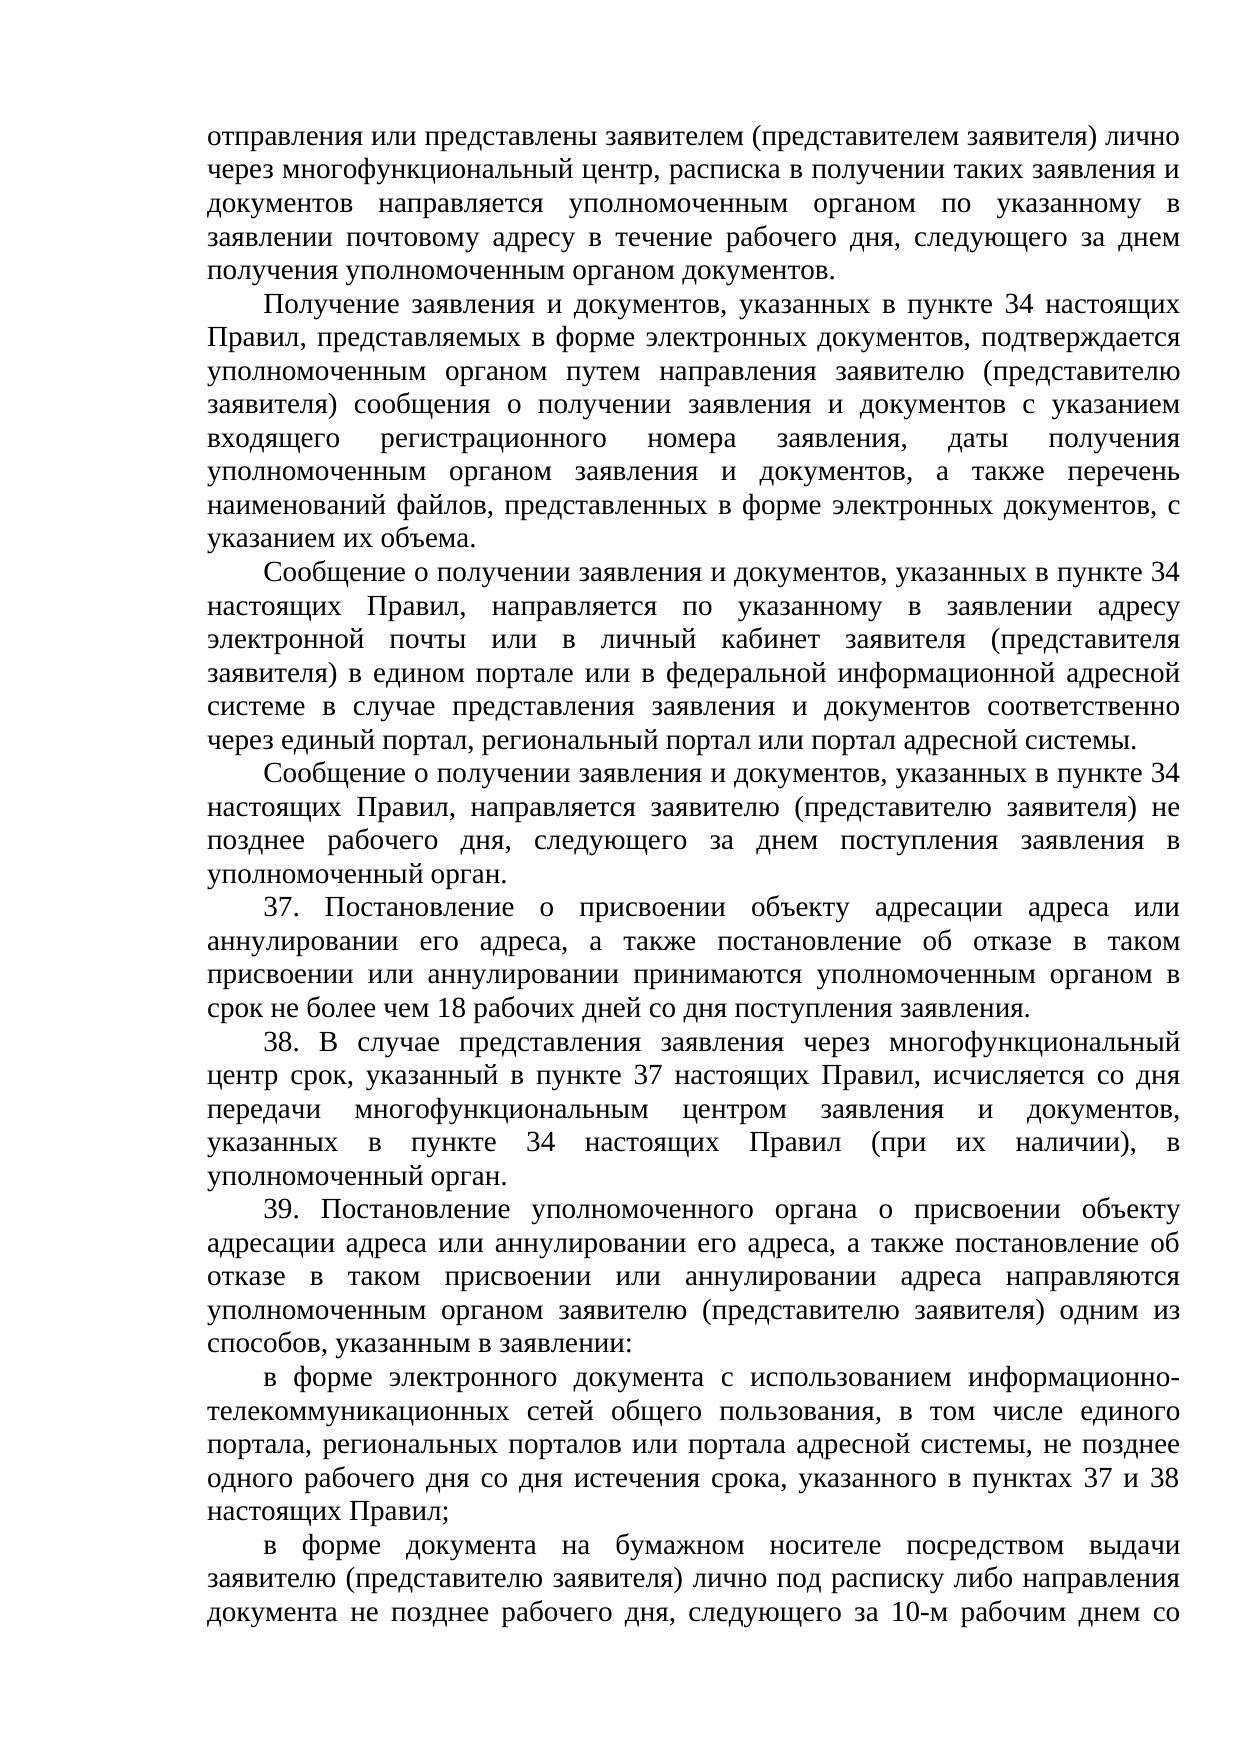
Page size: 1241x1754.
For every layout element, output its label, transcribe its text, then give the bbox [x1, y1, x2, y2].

text 39. Постановление уполномоченного органа о присвоении объекту адресации адреса или аннулировании его адреса, а также постановление об отказе в таком присвоении или аннулировании адреса направляются уполномоченным органом заявителю (представителю заявителя) одним из способов, указанным в заявлении: [207, 1191, 1181, 1359]
text Получение заявления и документов, указанных в пункте 34 настоящих Правил, представляемых в форме электронных документов, подтверждается уполномоченным органом путем направления заявителю (представителю заявителя) сообщения о получении заявления и документов с указанием входящего регистрационного номера заявления, даты получения уполномоченным органом заявления и документов, а также перечень наименований файлов, представленных в форме электронных документов, с указанием их объема. [207, 286, 1181, 554]
text в форме электронного документа с использованием информационно-телекоммуникационных сетей общего пользования, в том числе единого портала, региональных порталов или портала адресной системы, не позднее одного рабочего дня со дня истечения срока, указанного в пунктах 37 и 38 настоящих Правил; [207, 1359, 1181, 1527]
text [207, 1527, 1181, 1627]
text Сообщение о получении заявления и документов, указанных в пункте 34 настоящих Правил, направляется заявителю (представителю заявителя) не позднее рабочего дня, следующего за днем поступления заявления в уполномоченный орган. [207, 755, 1181, 889]
text Сообщение о получении заявления и документов, указанных в пункте 34 настоящих Правил, направляется по указанному в заявлении адресу электронной почты или в личный кабинет заявителя (представителя заявителя) в едином портале или в федеральной информационной адресной системе в случае представления заявления и документов соответственно через единый портал, региональный портал или портал адресной системы. [207, 554, 1181, 755]
text 37. Постановление о присвоении объекту адресации адреса или аннулировании его адреса, а также постановление об отказе в таком присвоении или аннулировании принимаются уполномоченным органом в срок не более чем 18 рабочих дней со дня поступления заявления. [207, 889, 1181, 1024]
text 38. В случае представления заявления через многофункциональный центр срок, указанный в пункте 37 настоящих Правил, исчисляется со дня передачи многофункциональным центром заявления и документов, указанных в пункте 34 настоящих Правил (при их наличии), в уполномоченный орган. [207, 1024, 1181, 1191]
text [207, 118, 1181, 286]
